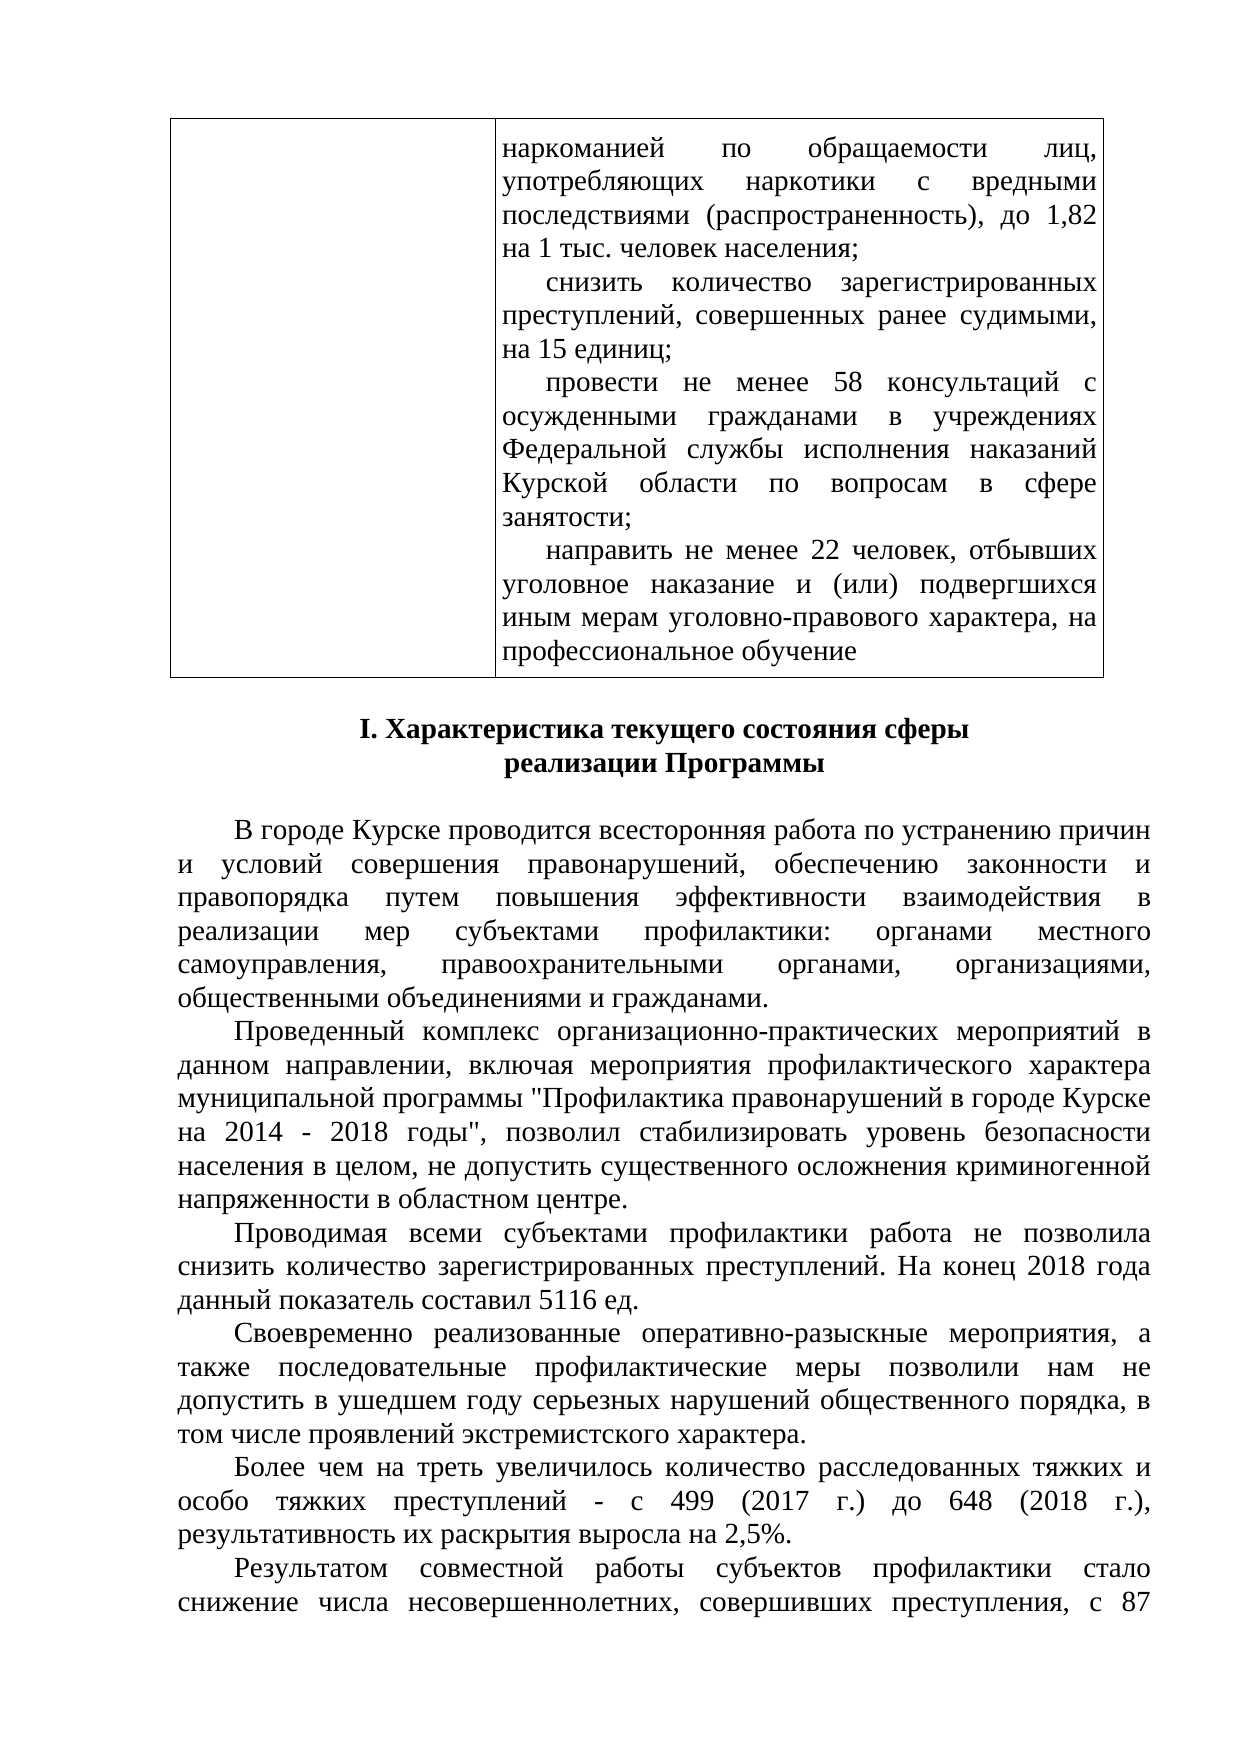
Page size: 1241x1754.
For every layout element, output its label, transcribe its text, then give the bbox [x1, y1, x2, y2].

text Своевременно реализованные оперативно-разыскные мероприятия, а также последовательные профилактические меры позволили нам не допустить в ушедшем году серьезных нарушений общественного порядка, в том числе проявлений экстремистского характера. [177, 1315, 1152, 1449]
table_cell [171, 119, 495, 677]
title I. Характеристика текущего состояния сферы [177, 712, 1152, 745]
text В городе Курске проводится всесторонняя работа по устранению причин и условий совершения правонарушений, обеспечению законности и правопорядка путем повышения эффективности взаимодействия в реализации мер субъектами профилактики: органами местного самоуправления, правоохранительными органами, организациями, общественными объединениями и гражданами. [177, 812, 1152, 1013]
text Проводимая всеми субъектами профилактики работа не позволила снизить количество зарегистрированных преступлений. На конец 2018 года данный показатель составил 5116 ед. [177, 1215, 1152, 1315]
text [177, 1550, 1152, 1617]
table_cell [496, 119, 1103, 677]
text Проведенный комплекс организационно-практических мероприятий в данном направлении, включая мероприятия профилактического характера муниципальной программы "Профилактика правонарушений в городе Курске на 2014 - 2018 годы", позволил стабилизировать уровень безопасности населения в целом, не допустить существенного осложнения криминогенной напряженности в областном центре. [177, 1013, 1152, 1215]
title реализации Программы [177, 745, 1152, 779]
text Более чем на треть увеличилось количество расследованных тяжких и особо тяжких преступлений - с 499 (2017 г.) до 648 (2018 г.), результативность их раскрытия выросла на 2,5%. [177, 1449, 1152, 1550]
